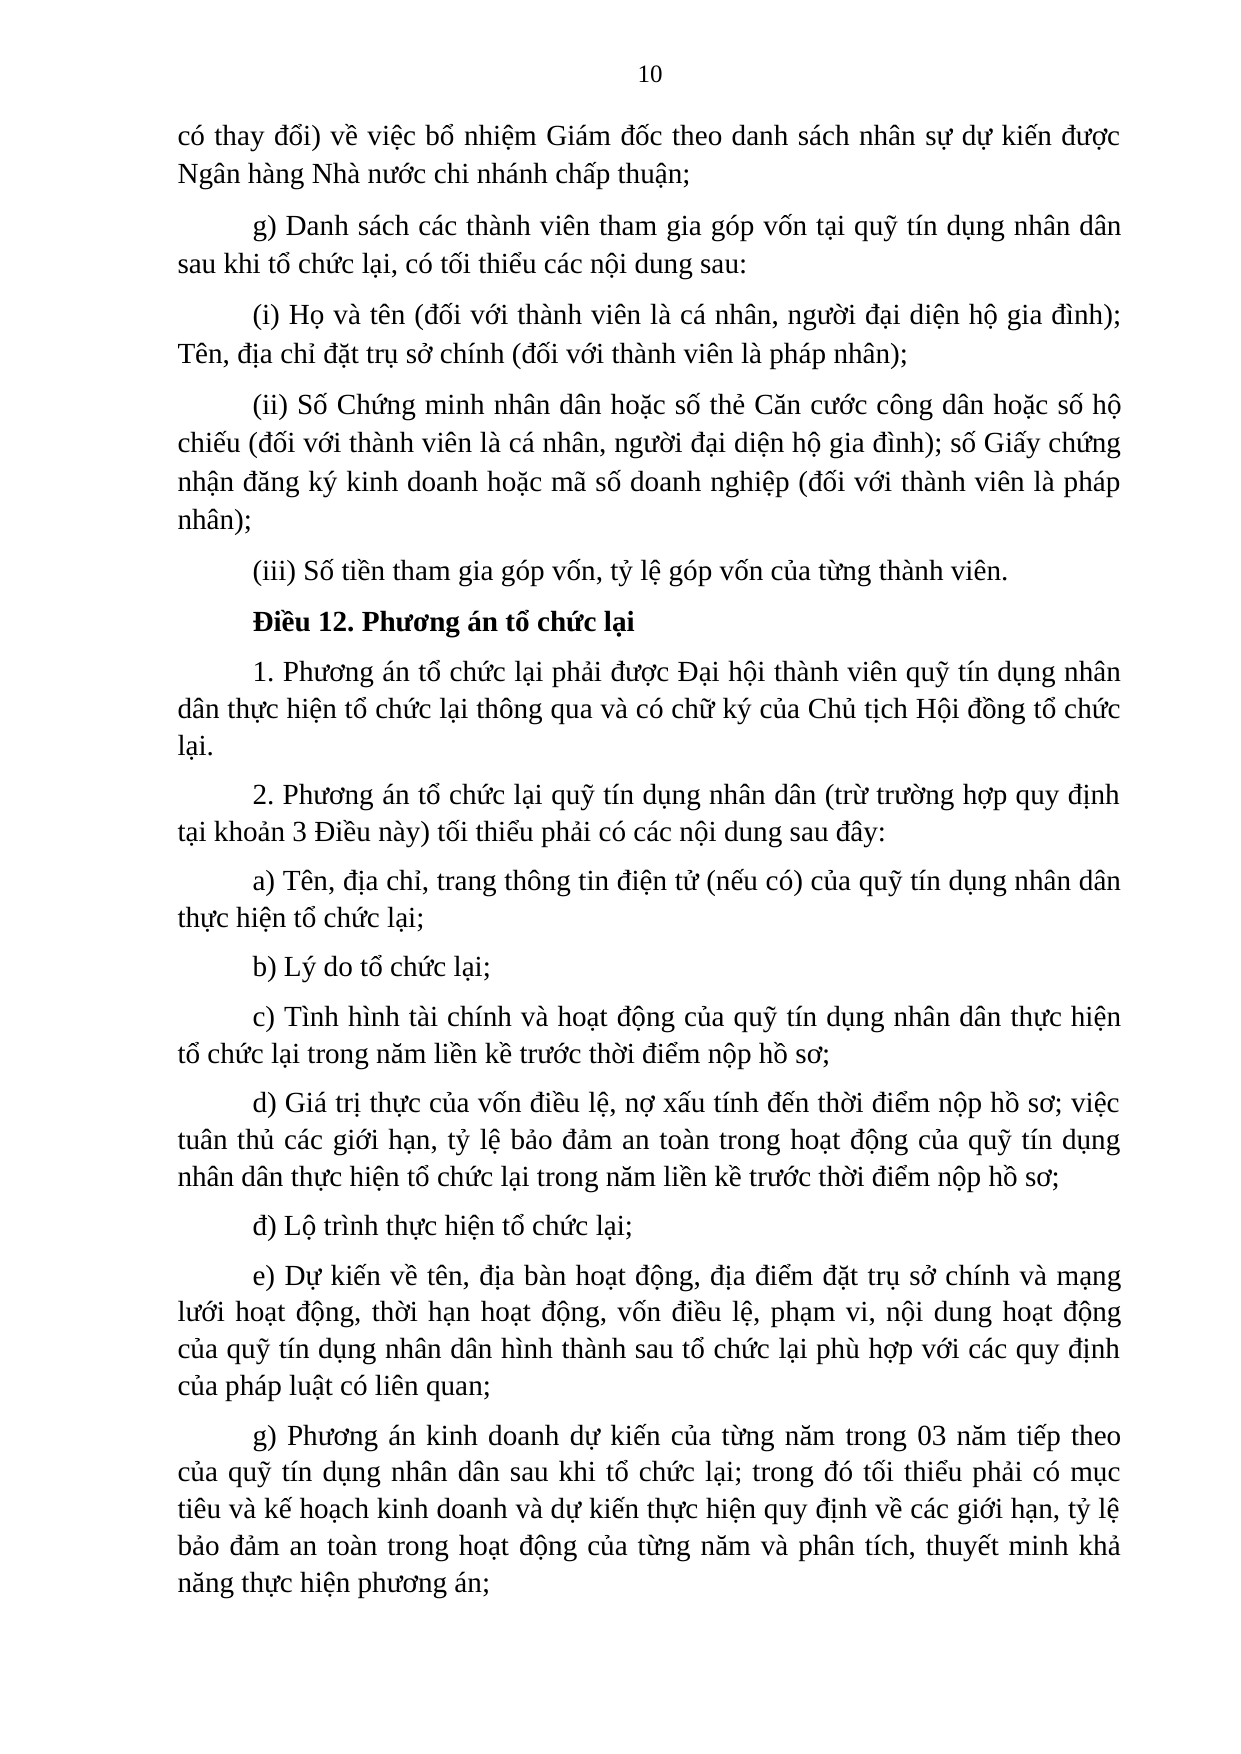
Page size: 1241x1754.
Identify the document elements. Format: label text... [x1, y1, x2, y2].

text a) Tên, địa chỉ, trang thông tin điện tử (nếu có) của quỹ tín dụng nhân dân thực hiện tổ chức lại; [177, 863, 1122, 934]
text e) Dự kiến về tên, địa bàn hoạt động, địa điểm đặt trụ sở chính và mạng lưới hoạt động, thời hạn hoạt động, vốn điều lệ, phạm vi, nội dung hoạt động của quỹ tín dụng nhân dân hình thành sau tổ chức lại phù hợp với các quy định của pháp luật có liên quan; [177, 1258, 1122, 1402]
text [177, 118, 1122, 190]
text đ) Lộ trình thực hiện tổ chức lại; [177, 1208, 1122, 1242]
text d) Giá trị thực của vốn điều lệ, nợ xấu tính đến thời điểm nộp hồ sơ; việc tuân thủ các giới hạn, tỷ lệ bảo đảm an toàn trong hoạt động của quỹ tín dụng nhân dân thực hiện tổ chức lại trong năm liền kề trước thời điểm nộp hồ sơ; [177, 1085, 1122, 1192]
text g) Danh sách các thành viên tham gia góp vốn tại quỹ tín dụng nhân dân sau khi tổ chức lại, có tối thiểu các nội dung sau: [177, 208, 1122, 280]
text b) Lý do tổ chức lại; [177, 949, 1122, 983]
subtitle Điều 12. Phương án tổ chức lại [177, 604, 1122, 638]
text (i) Họ và tên (đối với thành viên là cá nhân, người đại diện hộ gia đình); Tên, địa chỉ đặt trụ sở chính (đối với thành viên là pháp nhân); [177, 297, 1122, 369]
text (iii) Số tiền tham gia góp vốn, tỷ lệ góp vốn của từng thành viên. [177, 553, 1122, 587]
text (ii) Số Chứng minh nhân dân hoặc số thẻ Căn cước công dân hoặc số hộ chiếu (đối với thành viên là cá nhân, người đại diện hộ gia đình); số Giấy chứng nhận đăng ký kinh doanh hoặc mã số doanh nghiệp (đối với thành viên là pháp nhân); [177, 387, 1122, 536]
text c) Tình hình tài chính và hoạt động của quỹ tín dụng nhân dân thực hiện tổ chức lại trong năm liền kề trước thời điểm nộp hồ sơ; [177, 999, 1122, 1069]
text 1. Phương án tổ chức lại phải được Đại hội thành viên quỹ tín dụng nhân dân thực hiện tổ chức lại thông qua và có chữ ký của Chủ tịch Hội đồng tổ chức lại. [177, 654, 1122, 761]
text g) Phương án kinh doanh dự kiến của từng năm trong 03 năm tiếp theo của quỹ tín dụng nhân dân sau khi tổ chức lại; trong đó tối thiểu phải có mục tiêu và kế hoạch kinh doanh và dự kiến thực hiện quy định về các giới hạn, tỷ lệ bảo đảm an toàn trong hoạt động của từng năm và phân tích, thuyết minh khả năng thực hiện phương án; [177, 1418, 1122, 1599]
text 2. Phương án tổ chức lại quỹ tín dụng nhân dân (trừ trường hợp quy định tại khoản 3 Điều này) tối thiểu phải có các nội dung sau đây: [177, 777, 1122, 847]
